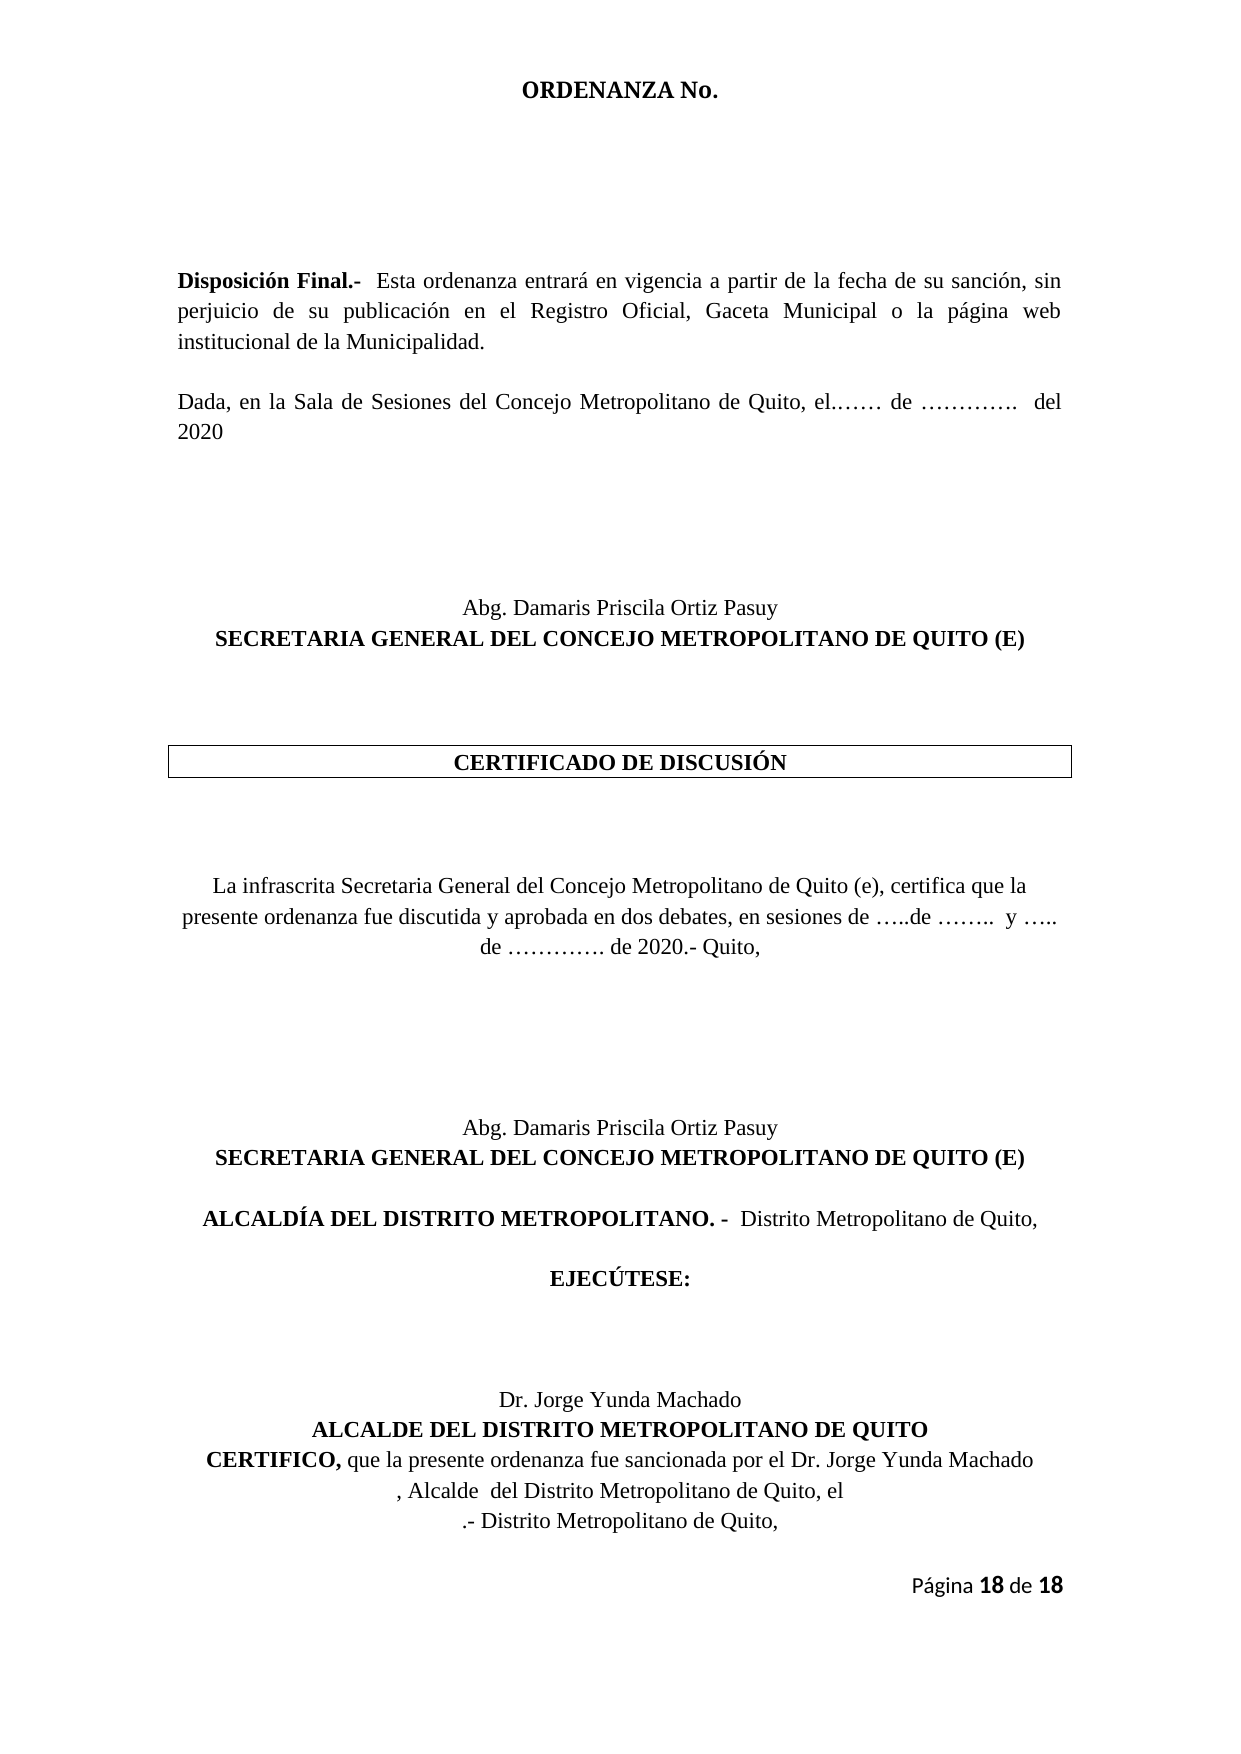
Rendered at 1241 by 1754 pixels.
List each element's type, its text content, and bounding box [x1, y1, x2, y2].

text Abg. Damaris Priscila Ortiz Pasuy [177, 594, 1063, 621]
text Dr. Jorge Yunda Machado [177, 1386, 1063, 1412]
text ALCALDÍA DEL DISTRITO METROPOLITANO. - Distrito Metropolitano de Quito, [177, 1205, 1063, 1231]
text SECRETARIA GENERAL DEL CONCEJO METROPOLITANO DE QUITO (E) [177, 624, 1063, 651]
text SECRETARIA GENERAL DEL CONCEJO METROPOLITANO DE QUITO (E) [177, 1144, 1063, 1171]
text CERTIFICADO DE DISCUSIÓN [169, 746, 1071, 777]
text Disposición Final.- Esta ordenanza entrará en vigencia a partir de la fecha de su sanción, sin perjuicio de su publicación en el Registro Oficial, Gaceta Municipal o la página web institucional de la Municipalidad. [177, 267, 1063, 354]
text .- Distrito Metropolitano de Quito, [177, 1507, 1063, 1533]
text Abg. Damaris Priscila Ortiz Pasuy [177, 1114, 1063, 1141]
text ALCALDE DEL DISTRITO METROPOLITANO DE QUITO [177, 1416, 1063, 1443]
text CERTIFICO, que la presente ordenanza fue sancionada por el Dr. Jorge Yunda Machado [177, 1446, 1063, 1473]
text La infrascrita Secretaria General del Concejo Metropolitano de Quito (e), certifica que la presente ordenanza fue discutida y aprobada en dos debates, en sesiones de …..de …….. y ….. de …………. de 2020.- Quito, [177, 872, 1063, 959]
text , Alcalde del Distrito Metropolitano de Quito, el [177, 1477, 1063, 1503]
text Dada, en la Sala de Sesiones del Concejo Metropolitano de Quito, el.…… de …………. del 2020 [177, 388, 1063, 445]
text EJECÚTESE: [177, 1265, 1063, 1292]
